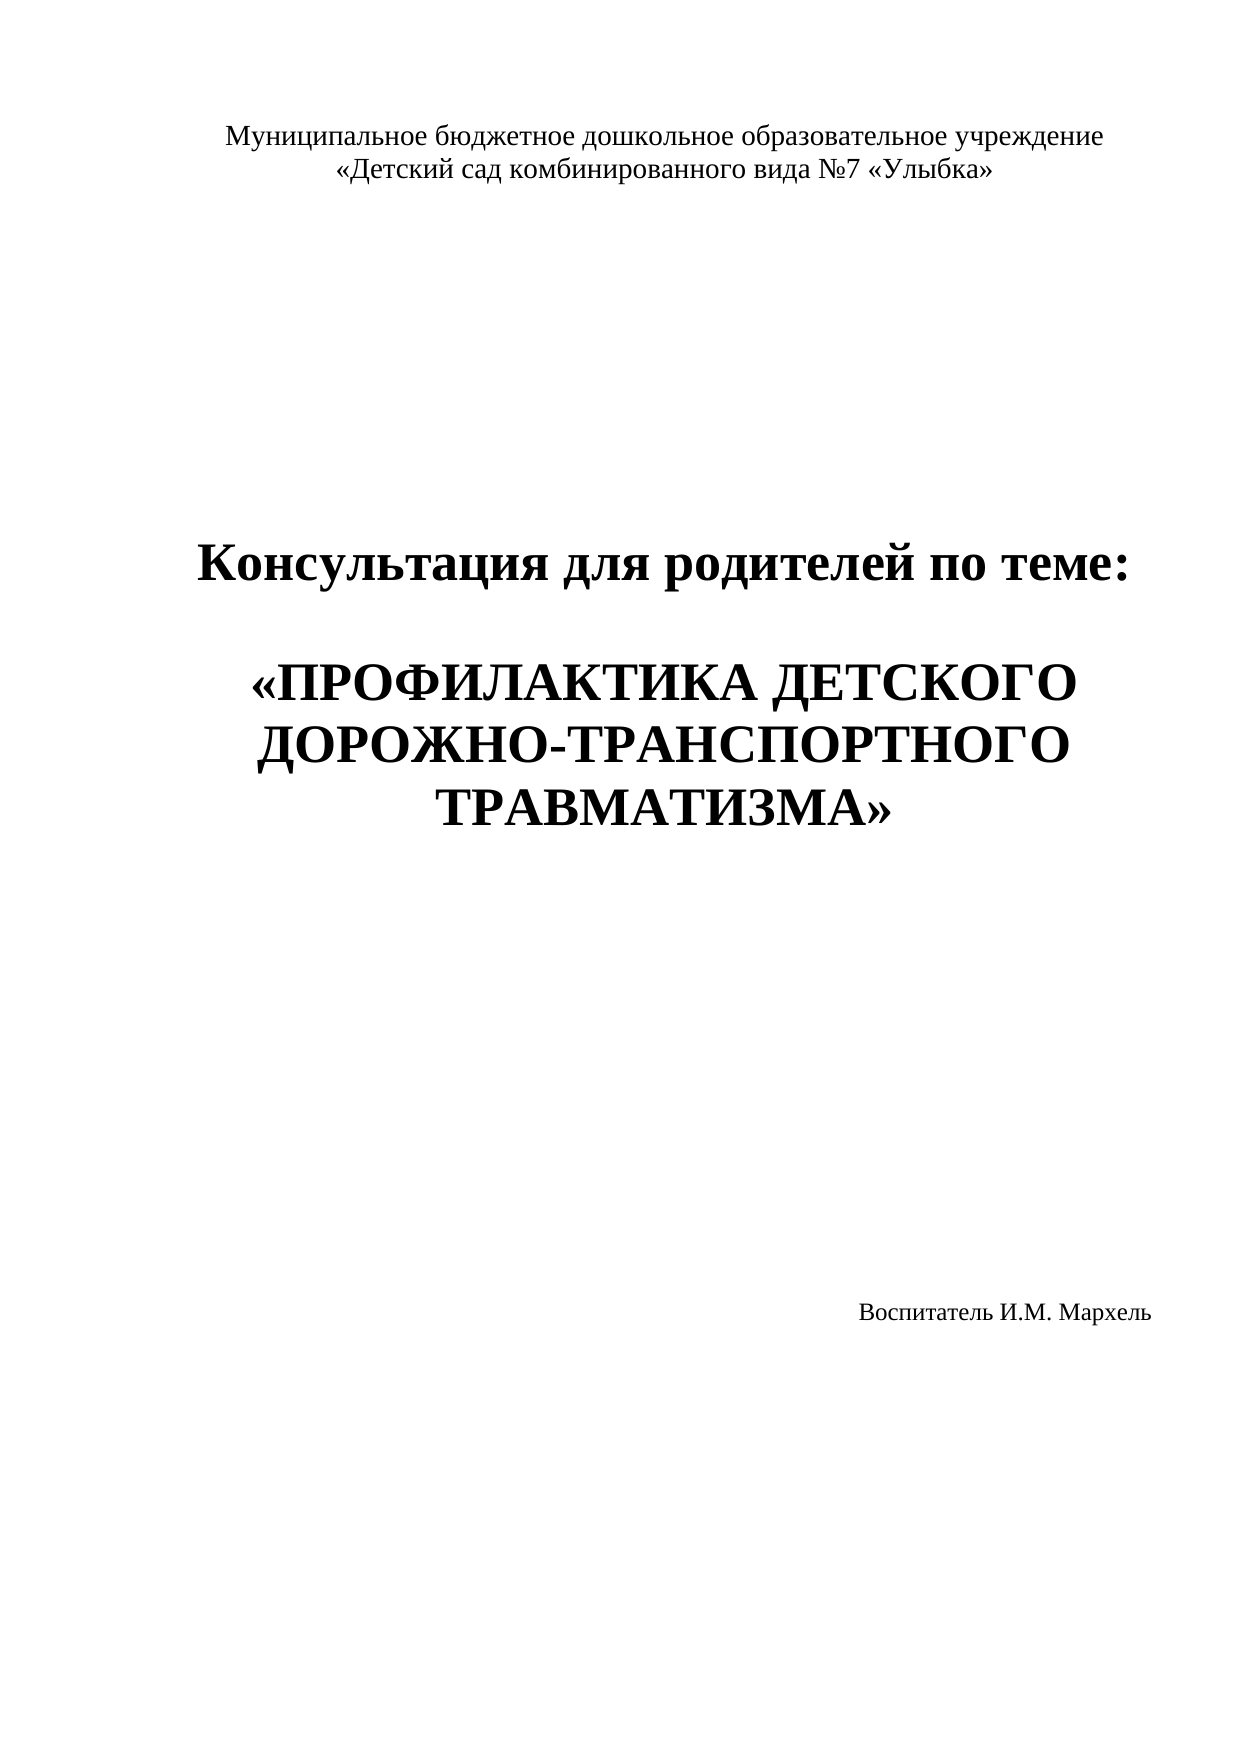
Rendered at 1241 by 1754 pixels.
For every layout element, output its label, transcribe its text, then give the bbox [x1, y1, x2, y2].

text Консультация для родителей по теме: [177, 530, 1152, 592]
text «ПРОФИЛАКТИКА ДЕТСКОГО ДОРОЖНО-ТРАНСПОРТНОГО [177, 650, 1152, 774]
text Воспитатель И.М. Мархель [177, 1297, 1152, 1326]
text Муниципальное бюджетное дошкольное образовательное учреждение «Детский сад комбинированного вида №7 «Улыбка» [177, 118, 1152, 185]
text ТРАВМАТИЗМА» [177, 774, 1152, 837]
